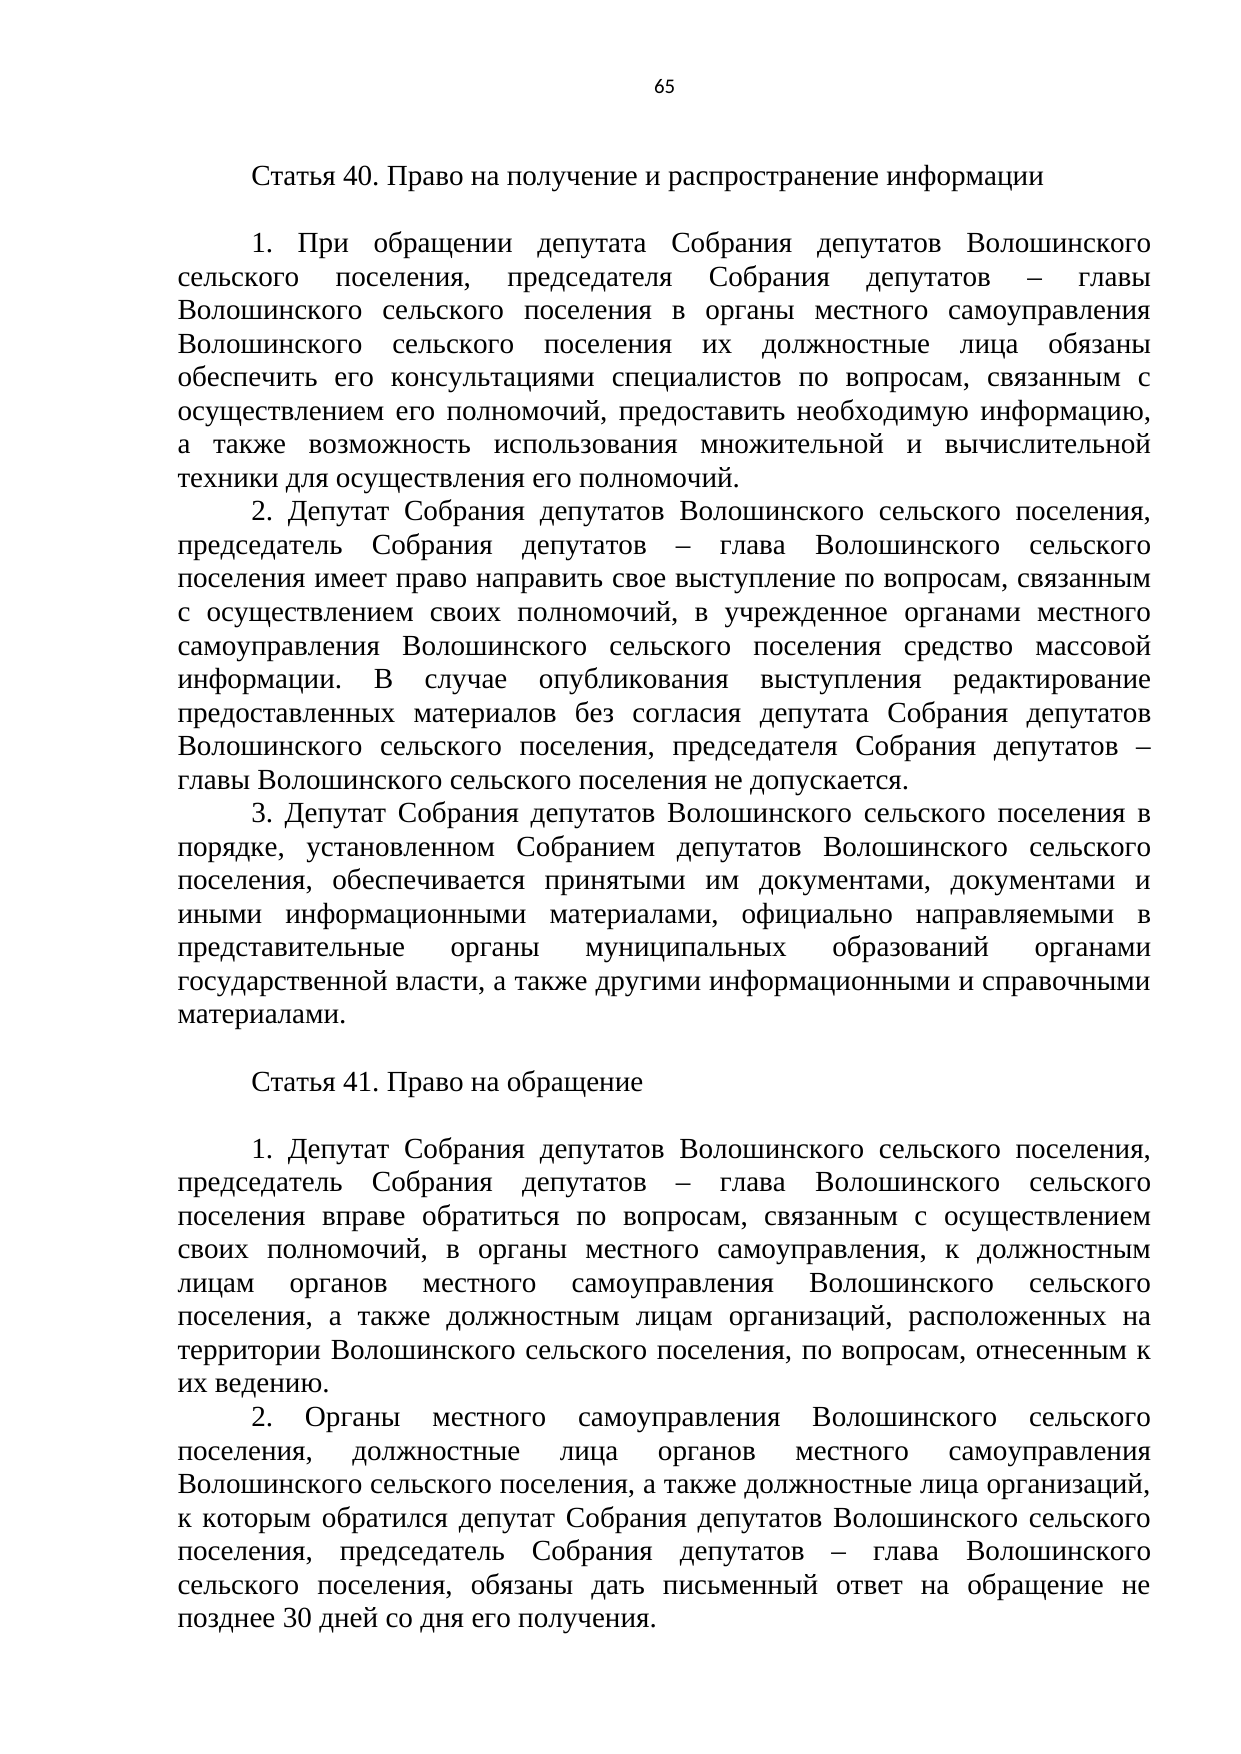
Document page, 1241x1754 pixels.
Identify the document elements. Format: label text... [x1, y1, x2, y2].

text 2. Депутат Собрания депутатов Волошинского сельского поселения, председатель Собрания депутатов – глава Волошинского сельского поселения имеет право направить свое выступление по вопросам, связанным с осуществлением своих полномочий, в учрежденное органами местного самоуправления Волошинского сельского поселения средство массовой информации. В случае опубликования выступления редактирование предоставленных материалов без согласия депутата Собрания депутатов Волошинского сельского поселения, председателя Собрания депутатов – главы Волошинского сельского поселения не допускается. [177, 493, 1152, 795]
text Статья 41. Право на обращение [177, 1064, 1152, 1097]
text 1. Депутат Собрания депутатов Волошинского сельского поселения, председатель Собрания депутатов – глава Волошинского сельского поселения вправе обратиться по вопросам, связанным с осуществлением своих полномочий, в органы местного самоуправления, к должностным лицам органов местного самоуправления Волошинского сельского поселения, а также должностным лицам организаций, расположенных на территории Волошинского сельского поселения, по вопросам, отнесенным к их ведению. [177, 1131, 1152, 1399]
text Статья 40. Право на получение и распространение информации [177, 158, 1152, 192]
text 2. Органы местного самоуправления Волошинского сельского поселения, должностные лица органов местного самоуправления Волошинского сельского поселения, а также должностные лица организаций, к которым обратился депутат Собрания депутатов Волошинского сельского поселения, председатель Собрания депутатов – глава Волошинского сельского поселения, обязаны дать письменный ответ на обращение не позднее 30 дней со дня его получения. [177, 1399, 1152, 1634]
text 3. Депутат Собрания депутатов Волошинского сельского поселения в порядке, установленном Собранием депутатов Волошинского сельского поселения, обеспечивается принятыми им документами, документами и иными информационными материалами, официально направляемыми в представительные органы муниципальных образований органами государственной власти, а также другими информационными и справочными материалами. [177, 795, 1152, 1030]
text 1. При обращении депутата Собрания депутатов Волошинского сельского поселения, председателя Собрания депутатов – главы Волошинского сельского поселения в органы местного самоуправления Волошинского сельского поселения их должностные лица обязаны обеспечить его консультациями специалистов по вопросам, связанным с осуществлением его полномочий, предоставить необходимую информацию, а также возможность использования множительной и вычислительной техники для осуществления его полномочий. [177, 225, 1152, 493]
